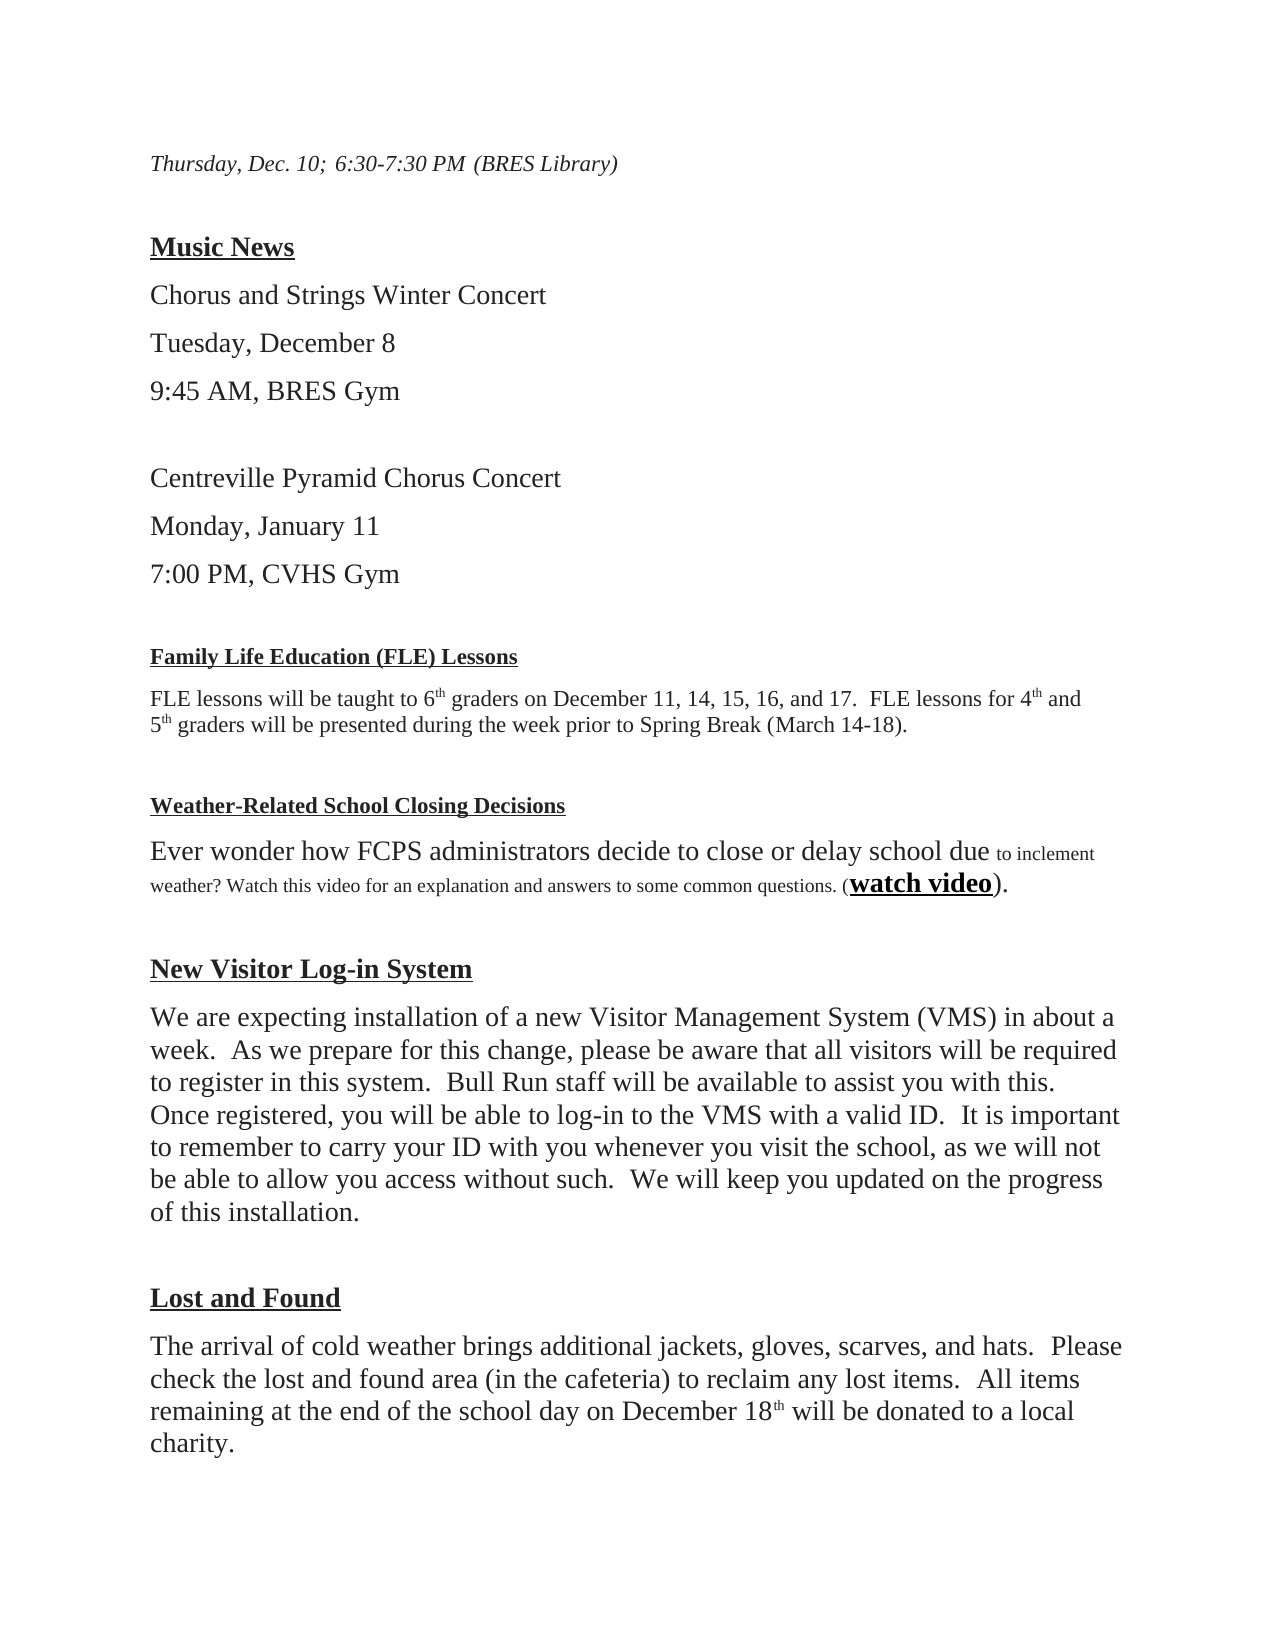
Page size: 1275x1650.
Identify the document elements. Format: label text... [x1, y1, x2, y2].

text Tuesday, December 8 [150, 326, 1125, 359]
text FLE lessons will be taught to 6th graders on December 11, 14, 15, 16, and 17. FLE lessons for 4th and 5th graders will be presented during the week prior to Spring Break (March 14-18). [150, 685, 1125, 738]
text Thursday, Dec. 10; 6:30-7:30 PM (BRES Library) [150, 150, 1125, 176]
text Ever wonder how FCPS administrators decide to close or delay school due to inclement weather? Watch this video for an explanation and answers to some common questions. (watch video). [150, 834, 1125, 898]
text Centreville Pyramid Chorus Concert [150, 461, 1125, 493]
text We are expecting installation of a new Visitor Management System (VMS) in about a week. As we prepare for this change, please be aware that all visitors will be required to register in this system. Bull Run staff will be available to assist you with this. Once registered, you will be able to log-in to the VMS with a valid ID. It is important to remember to carry your ID with you whenever you visit the school, as we will not be able to allow you access without such. We will keep you updated on the progress of this installation. [150, 1001, 1125, 1227]
text Chorus and Strings Winter Concert [150, 278, 1125, 311]
text Monday, January 11 [150, 509, 1125, 541]
text The arrival of cold weather brings additional jackets, gloves, scarves, and hats. Please check the lost and found area (in the cafeteria) to reclaim any lost items. All items remaining at the end of the school day on December 18th will be donated to a local charity. [150, 1329, 1125, 1459]
text 9:45 AM, BRES Gym [150, 374, 1125, 407]
text Music News [150, 230, 1125, 263]
text New Visitor Log-in System [150, 952, 1125, 985]
text 7:00 PM, CVHS Gym [150, 557, 1125, 589]
text Family Life Education (FLE) Lessons [150, 643, 1125, 669]
text Weather-Related School Closing Decisions [150, 792, 1125, 818]
text Lost and Found [150, 1281, 1125, 1314]
